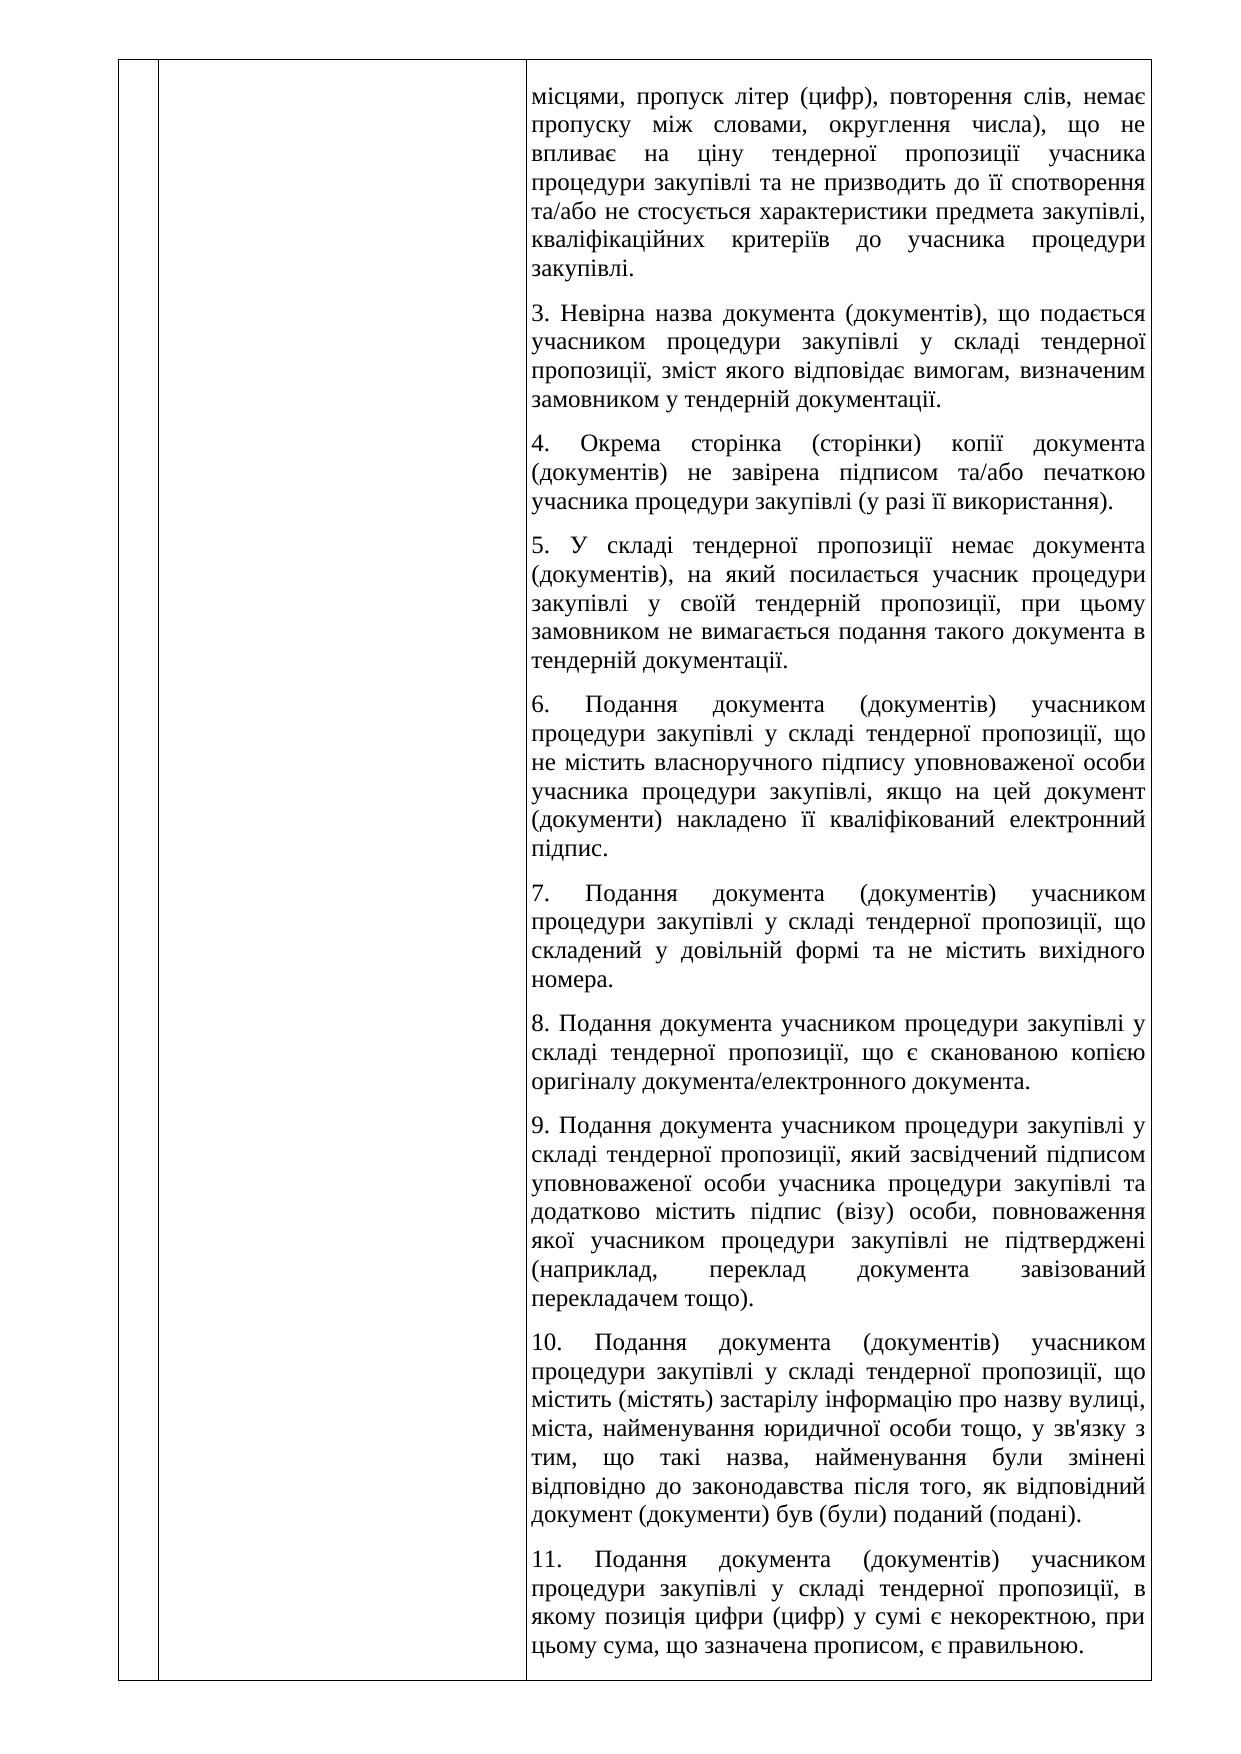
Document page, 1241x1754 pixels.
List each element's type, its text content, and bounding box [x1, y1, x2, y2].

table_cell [527, 60, 1151, 1679]
table_cell 1 [119, 60, 158, 1679]
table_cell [159, 60, 526, 1679]
